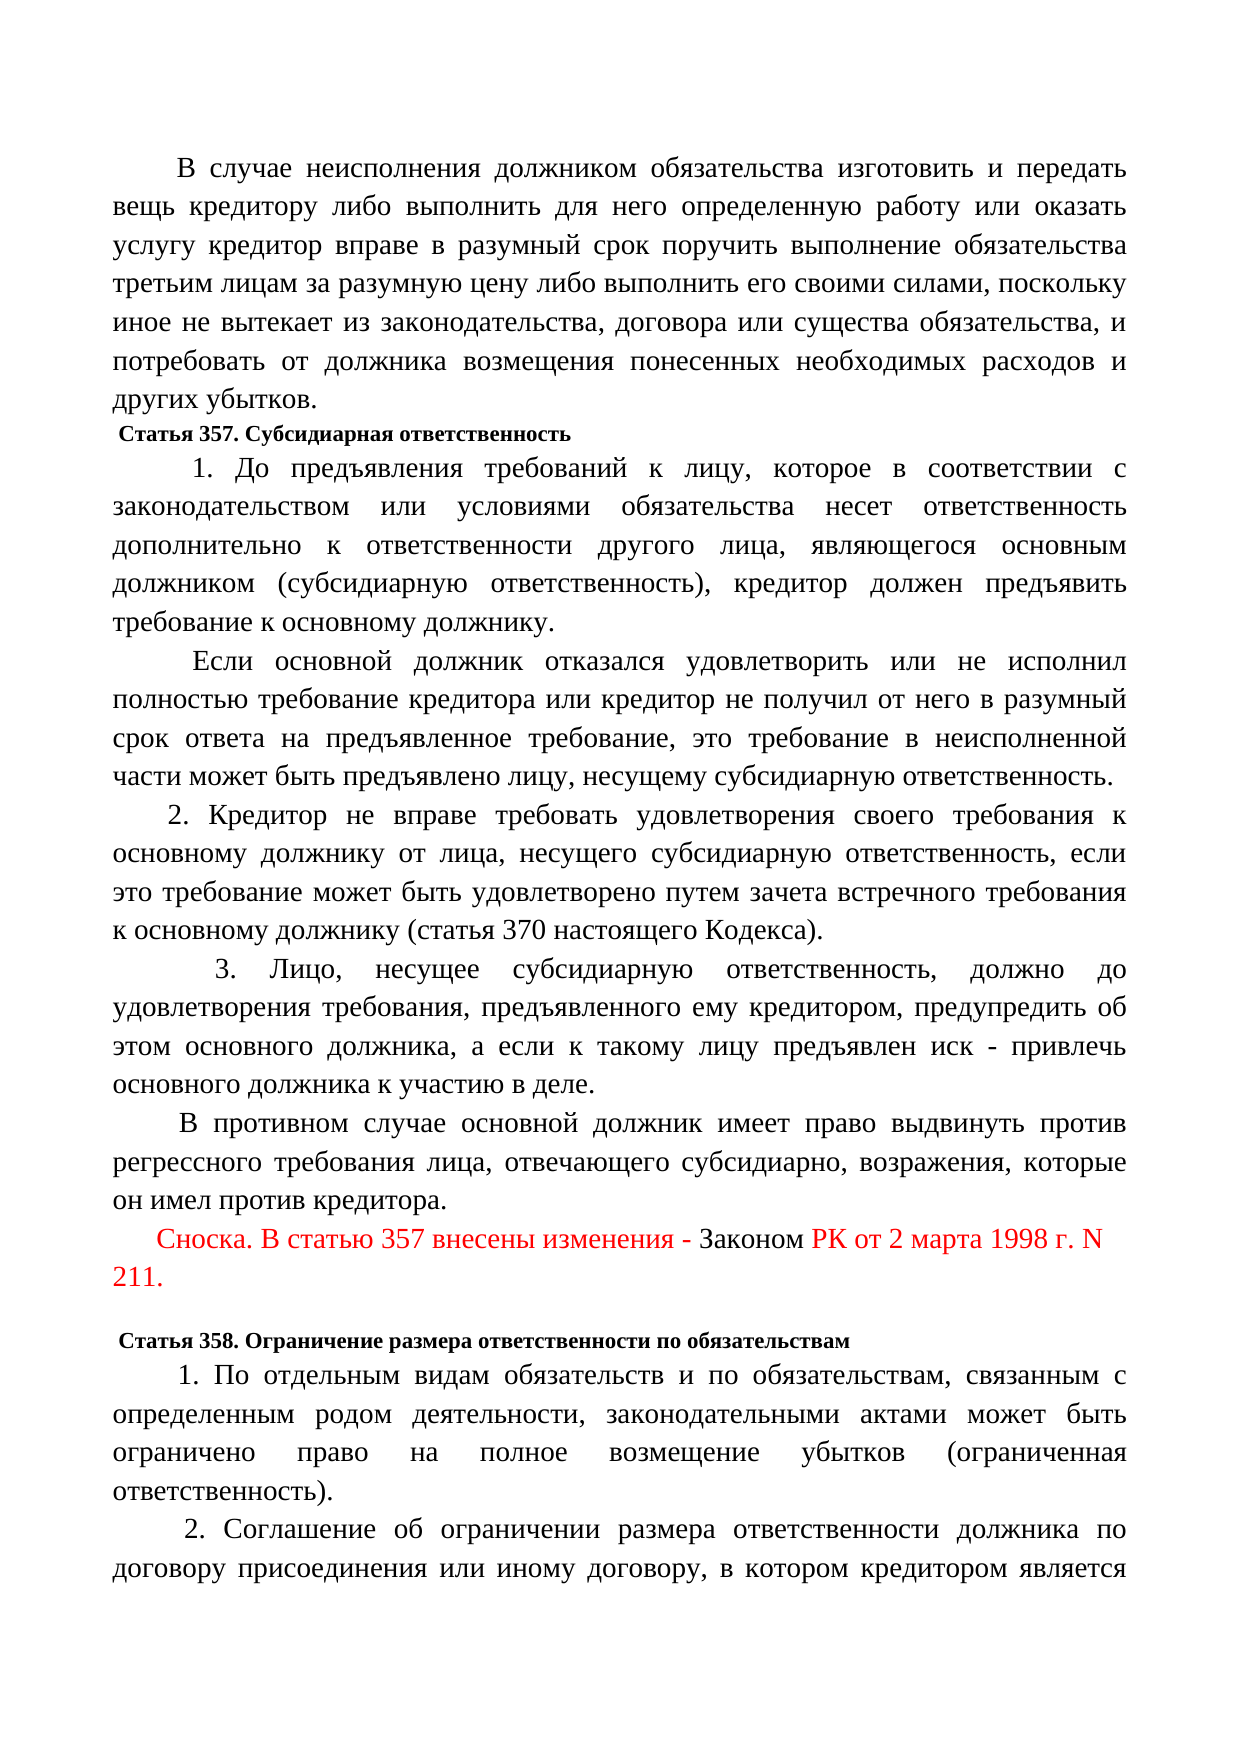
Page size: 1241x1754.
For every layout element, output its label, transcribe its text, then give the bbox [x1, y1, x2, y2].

text 3. Лицо, несущее субсидиарную ответственность, должно до удовлетворения требования, предъявленного ему кредитором, предупредить об этом основного должника, а если к такому лицу предъявлен иск - привлечь основного должника к участию в деле. [112, 951, 1128, 1100]
text 2. Кредитор не вправе требовать удовлетворения своего требования к основному должнику от лица, несущего субсидиарную ответственность, если это требование может быть удовлетворено путем зачета встречного требования к основному должнику (статья 370 настоящего Кодекса). [112, 797, 1128, 946]
text 1. До предъявления требований к лицу, которое в соответствии с законодательством или условиями обязательства несет ответственность дополнительно к ответственности другого лица, являющегося основным должником (субсидиарную ответственность), кредитор должен предъявить требование к основному должнику. [112, 450, 1128, 638]
text В противном случае основной должник имеет право выдвинуть против регрессного требования лица, отвечающего субсидиарно, возражения, которые он имел против кредитора. [112, 1105, 1128, 1216]
text В случае неисполнения должником обязательства изготовить и передать вещь кредитору либо выполнить для него определенную работу или оказать услугу кредитор вправе в разумный срок поручить выполнение обязательства третьим лицам за разумную цену либо выполнить его своими силами, поскольку иное не вытекает из законодательства, договора или существа обязательства, и потребовать от должника возмещения понесенных необходимых расходов и других убытков. [112, 150, 1128, 415]
text Сноска. В статью 357 внесены изменения - Законом РК от 2 марта 1998 г. N 211. [112, 1221, 1128, 1323]
text Статья 358. Ограничение размера ответственности по обязательствам [112, 1327, 1128, 1353]
text Статья 357. Субсидиарная ответственность [112, 420, 1128, 446]
text 1. По отдельным видам обязательств и по обязательствам, связанным с определенным родом деятельности, законодательными актами может быть ограничено право на полное возмещение убытков (ограниченная ответственность). [112, 1357, 1128, 1506]
text Если основной должник отказался удовлетворить или не исполнил полностью требование кредитора или кредитор не получил от него в разумный срок ответа на предъявленное требование, это требование в неисполненной части может быть предъявлено лицу, несущему субсидиарную ответственность. [112, 643, 1128, 792]
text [112, 1511, 1128, 1583]
